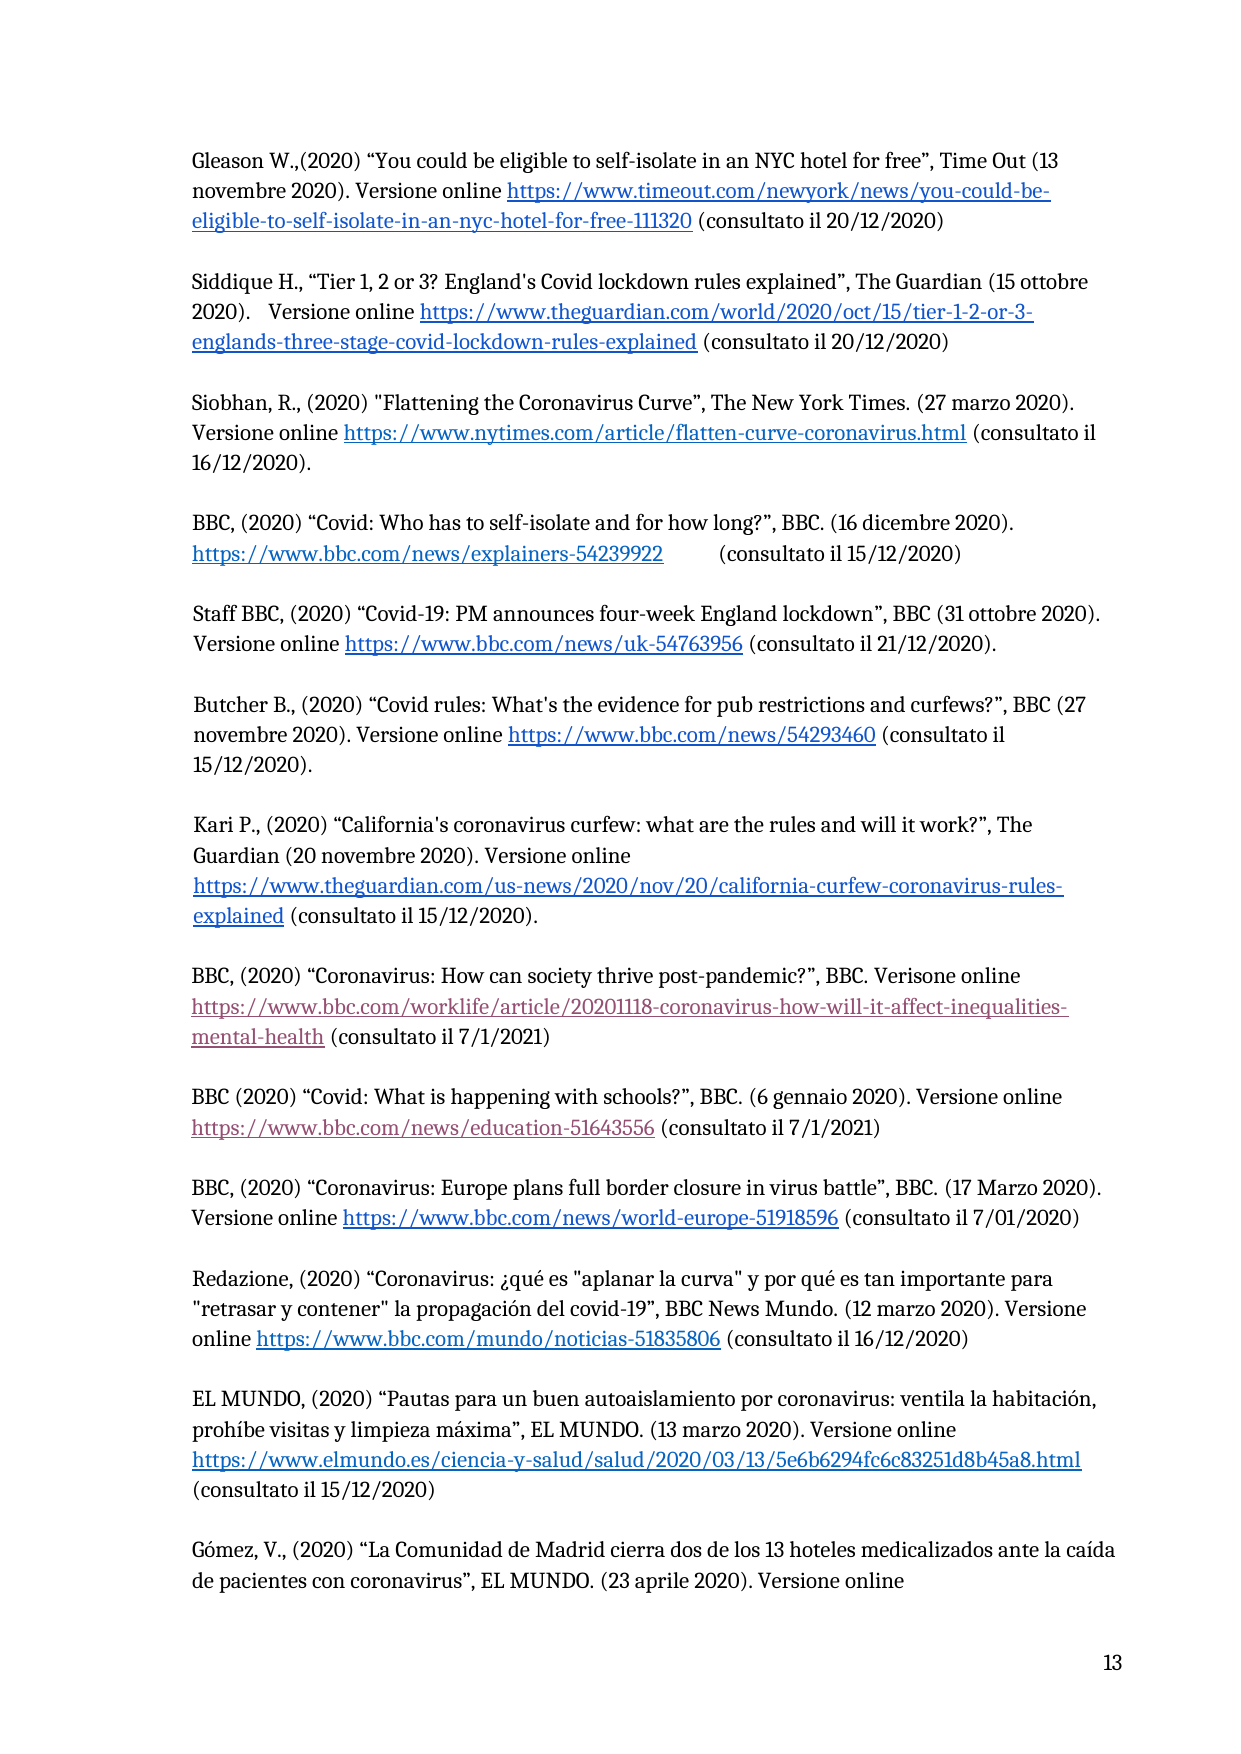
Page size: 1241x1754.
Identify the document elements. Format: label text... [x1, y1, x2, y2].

text Redazione, (2020) “Coronavirus: ¿qué es "aplanar la curva" y por qué es tan importante para "retrasar y contener" la propagación del covid-19”, BBC News Mundo. (12 marzo 2020). Versione online https://www.bbc.com/mundo/noticias-51835806 (consultato il 16/12/2020) [192, 1265, 1122, 1352]
text Kari P., (2020) “California's coronavirus curfew: what are the rules and will it work?”, The Guardian (20 novembre 2020). Versione online https://www.theguardian.com/us-news/2020/nov/20/california-curfew-coronavirus-rules-explained (consultato il 15/12/2020). [193, 812, 1122, 929]
text BBC, (2020) “Coronavirus: Europe plans full border closure in virus battle”, BBC. (17 Marzo 2020). Versione online https://www.bbc.com/news/world-europe-51918596 (consultato il 7/01/2020) [191, 1175, 1122, 1231]
text BBC (2020) “Covid: What is happening with schools?”, BBC. (6 gennaio 2020). Versione online https://www.bbc.com/news/education-51643556 (consultato il 7/1/2021) [191, 1084, 1122, 1141]
text Siobhan, R., (2020) "Flattening the Coronavirus Curve”, The New York Times. (27 marzo 2020). Versione online https://www.nytimes.com/article/flatten-curve-coronavirus.html (consultato il 16/12/2020). [192, 389, 1122, 476]
text Butcher B., (2020) “Covid rules: What's the evidence for pub restrictions and curfews?”, BBC (27 novembre 2020). Versione online https://www.bbc.com/news/54293460 (consultato il 15/12/2020). [193, 691, 1122, 778]
text EL MUNDO, (2020) “Pautas para un buen autoaislamiento por coronavirus: ventila la habitación, prohíbe visitas y limpieza máxima”, EL MUNDO. (13 marzo 2020). Versione online https://www.elmundo.es/ciencia-y-salud/salud/2020/03/13/5e6b6294fc6c83251d8b45a8.html (consultato il 15/12/2020) [192, 1386, 1122, 1503]
text BBC, (2020) “Covid: Who has to self-isolate and for how long?”, BBC. (16 dicembre 2020). https://www.bbc.com/news/explainers-54239922 (consultato il 15/12/2020) [192, 510, 1122, 567]
text BBC, (2020) “Coronavirus: How can society thrive post-pandemic?”, BBC. Verisone online https://www.bbc.com/worklife/article/20201118-coronavirus-how-will-it-affect-inequalities-mental-health (consultato il 7/1/2021) [191, 963, 1122, 1050]
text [192, 1537, 1122, 1594]
text Staff BBC, (2020) “Covid-19: PM announces four-week England lockdown”, BBC (31 ottobre 2020). Versione online https://www.bbc.com/news/uk-54763956 (consultato il 21/12/2020). [193, 601, 1122, 657]
text Siddique H., “Tier 1, 2 or 3? England's Covid lockdown rules explained”, The Guardian (15 ottobre 2020). Versione online https://www.theguardian.com/world/2020/oct/15/tier-1-2-or-3-englands-three-stage-covid-lockdown-rules-explained (consultato il 20/12/2020) [192, 268, 1122, 355]
text Gleason W.,(2020) “You could be eligible to self-isolate in an NYC hotel for free”, Time Out (13 novembre 2020). Versione online https://www.timeout.com/newyork/news/you-could-be-eligible-to-self-isolate-in-an-nyc-hotel-for-free-111320 (consultato il 20/12/2020) [192, 148, 1122, 234]
